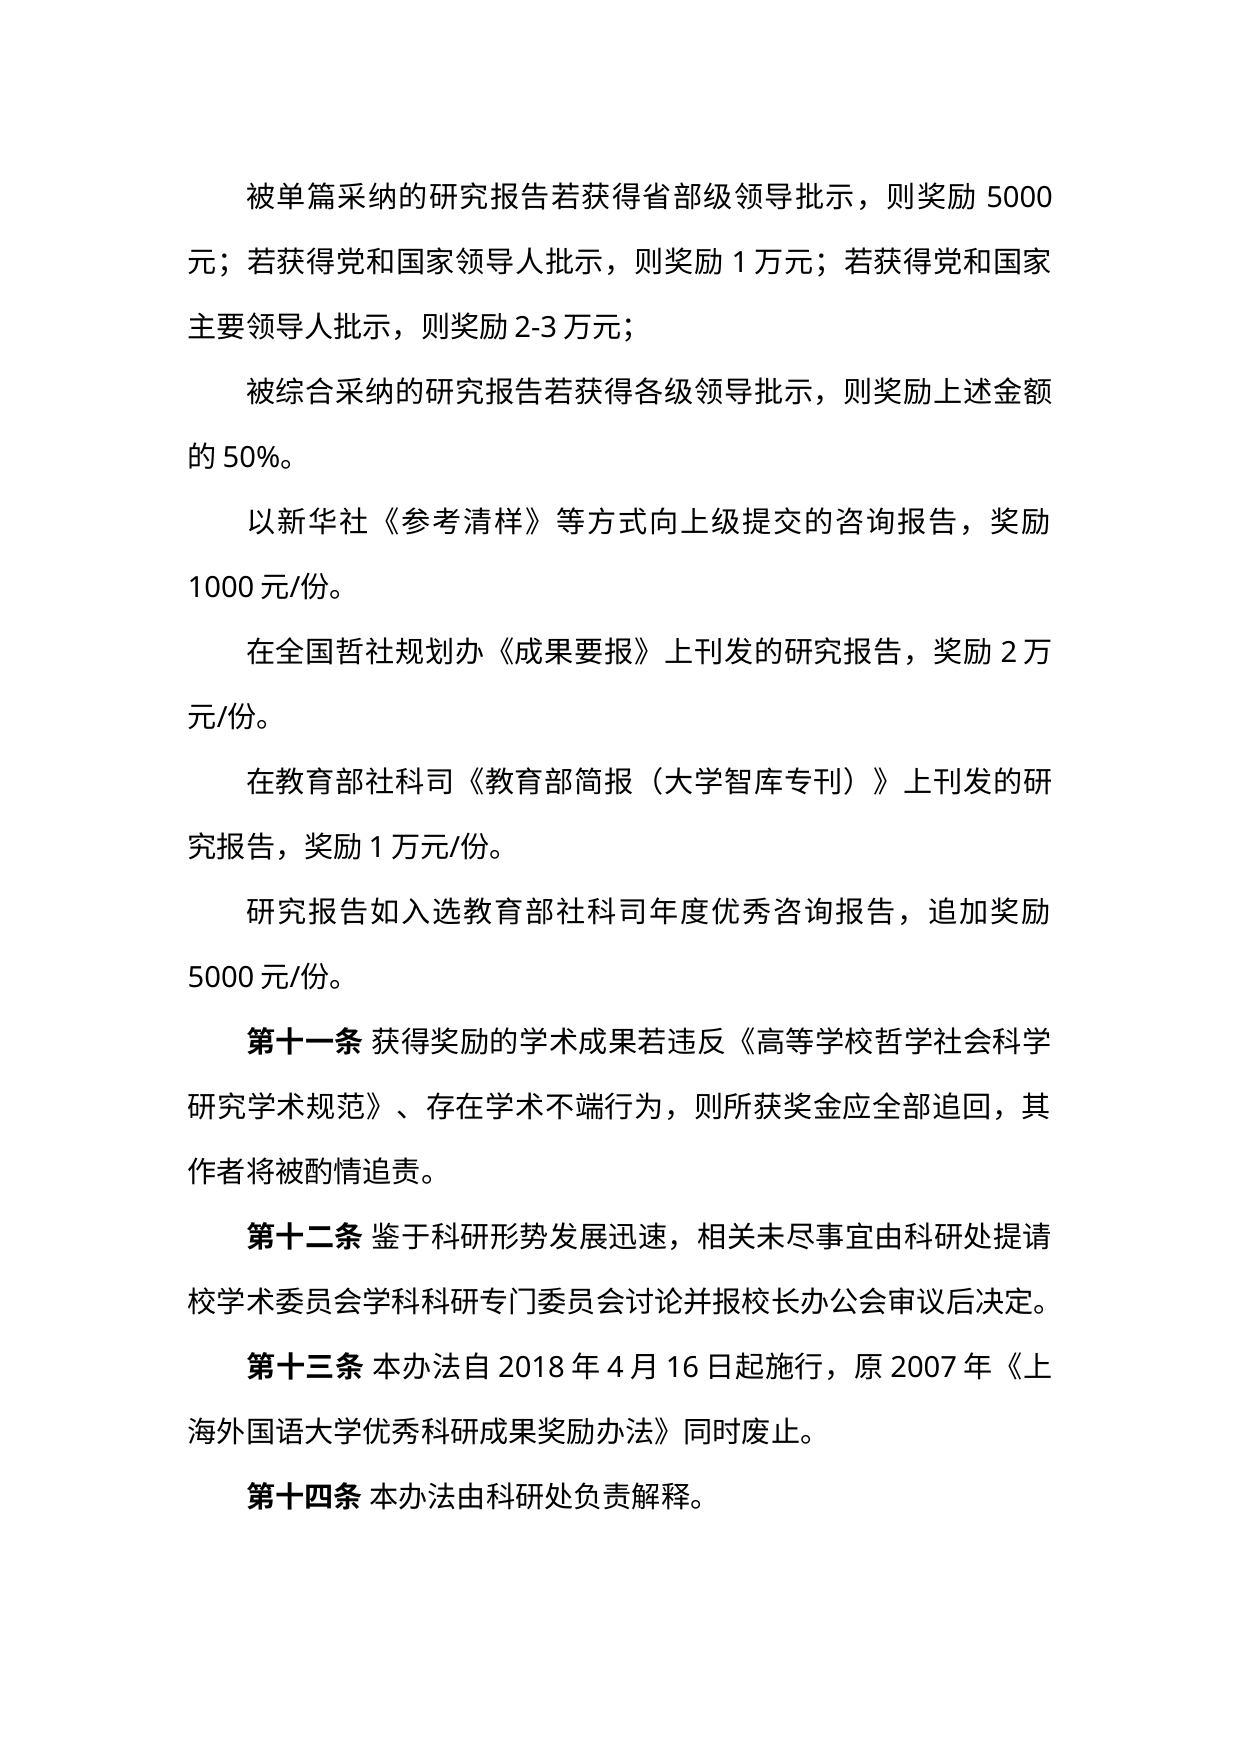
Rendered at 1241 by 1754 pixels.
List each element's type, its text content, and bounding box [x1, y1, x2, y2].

text 被综合采纳的研究报告若获得各级领导批示，则奖励上述金额的50%。 [187, 357, 1053, 487]
text 在教育部社科司《教育部简报（大学智库专刊）》上刊发的研究报告，奖励1万元/份。 [187, 747, 1053, 877]
text 研究报告如入选教育部社科司年度优秀咨询报告，追加奖励5000元/份。 [187, 877, 1053, 1007]
text 在全国哲社规划办《成果要报》上刊发的研究报告，奖励2万元/份。 [187, 617, 1053, 747]
text 第十三条 本办法自2018年4月16日起施行，原2007年《上海外国语大学优秀科研成果奖励办法》同时废止。 [187, 1332, 1053, 1462]
text 第十四条 本办法由科研处负责解释。 [187, 1462, 1053, 1527]
text 第十二条 鉴于科研形势发展迅速，相关未尽事宜由科研处提请校学术委员会学科科研专门委员会讨论并报校长办公会审议后决定。 [187, 1202, 1053, 1332]
text 被单篇采纳的研究报告若获得省部级领导批示，则奖励5000元；若获得党和国家领导人批示，则奖励1万元；若获得党和国家主要领导人批示，则奖励2-3万元； [187, 162, 1053, 357]
text 以新华社《参考清样》等方式向上级提交的咨询报告，奖励1000元/份。 [187, 487, 1053, 617]
text 第十一条 获得奖励的学术成果若违反《高等学校哲学社会科学研究学术规范》、存在学术不端行为，则所获奖金应全部追回，其作者将被酌情追责。 [187, 1007, 1053, 1202]
